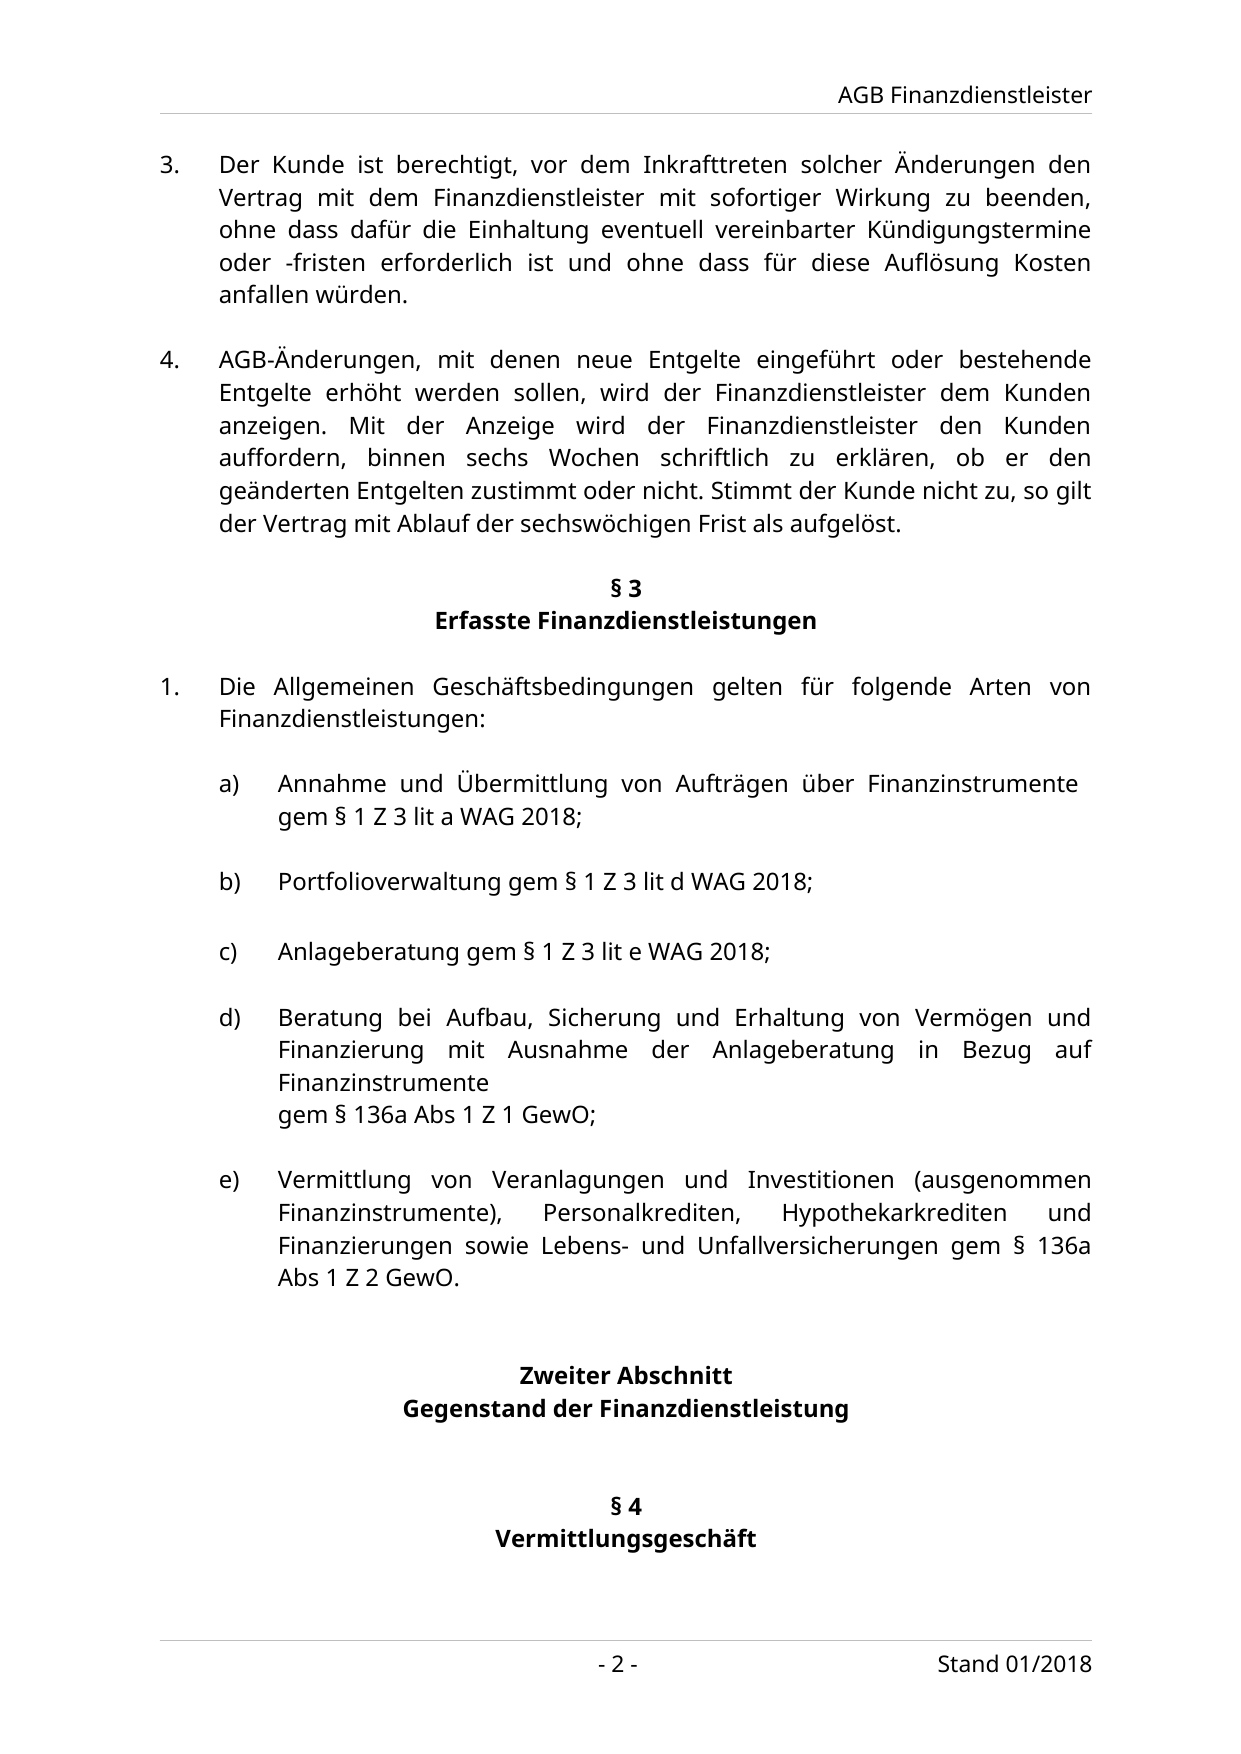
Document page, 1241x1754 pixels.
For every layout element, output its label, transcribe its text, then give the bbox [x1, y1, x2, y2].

list Beratung bei Aufbau, Sicherung und Erhaltung von Vermögen und Finanzierung mit Ausnahme der Anlageberatung in Bezug auf Finanzinstrumente gem § 136a Abs 1 Z 1 GewO; [218, 1000, 1092, 1131]
list AGB-Änderungen, mit denen neue Entgelte eingeführt oder bestehende Entgelte erhöht werden sollen, wird der Finanzdienstleister dem Kunden anzeigen. Mit der Anzeige wird der Finanzdienstleister den Kunden auffordern, binnen sechs Wochen schriftlich zu erklären, ob er den geänderten Entgelten zustimmt oder nicht. Stimmt der Kunde nicht zu, so gilt der Vertrag mit Ablauf der sechswöchigen Frist als aufgelöst. [159, 343, 1092, 539]
list Der Kunde ist berechtigt, vor dem Inkrafttreten solcher Änderungen den Vertrag mit dem Finanzdienstleister mit sofortiger Wirkung zu beenden, ohne dass dafür die Einhaltung eventuell vereinbarter Kündigungstermine oder -fristen erforderlich ist und ohne dass für diese Auflösung Kosten anfallen würden. [159, 148, 1092, 311]
list Annahme und Übermittlung von Aufträgen über Finanzinstrumente gem § 1 Z 3 lit a WAG 2018; [218, 767, 1092, 832]
text § 4 [159, 1489, 1092, 1522]
list Die Allgemeinen Geschäftsbedingungen gelten für folgende Arten von Finanzdienstleistungen: [159, 669, 1092, 734]
text Erfasste Finanzdienstleistungen [159, 604, 1092, 637]
text Zweiter Abschnitt [159, 1359, 1092, 1392]
text § 3 [159, 572, 1092, 604]
text Gegenstand der Finanzdienstleistung [159, 1392, 1092, 1424]
list Portfolioverwaltung gem § 1 Z 3 lit d WAG 2018; [218, 865, 1092, 898]
list Vermittlung von Veranlagungen und Investitionen (ausgenommen Finanzinstrumente), Personalkrediten, Hypothekarkrediten und Finanzierungen sowie Lebens- und Unfallversicherungen gem § 136a Abs 1 Z 2 GewO. [218, 1163, 1092, 1294]
list Anlageberatung gem § 1 Z 3 lit e WAG 2018; [218, 935, 1092, 968]
text Vermittlungsgeschäft [159, 1522, 1092, 1554]
